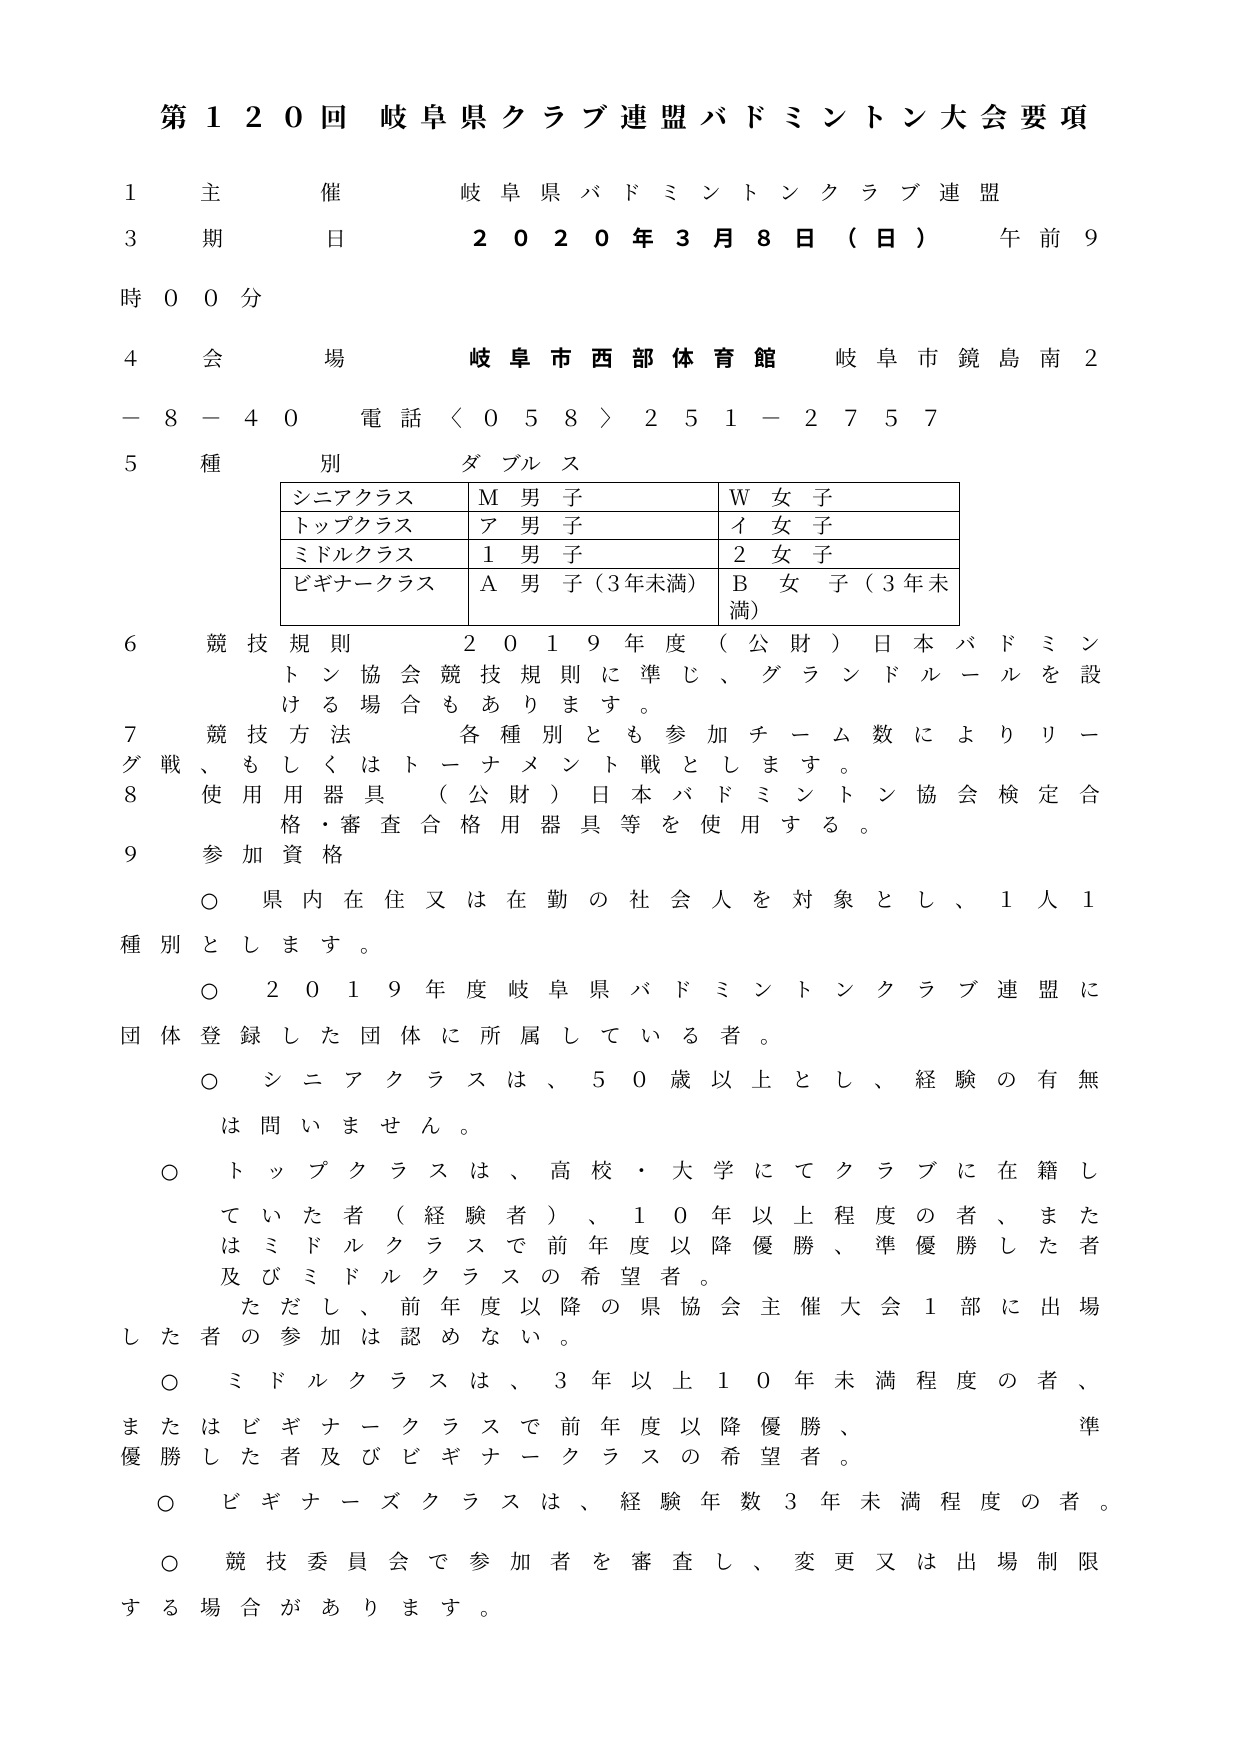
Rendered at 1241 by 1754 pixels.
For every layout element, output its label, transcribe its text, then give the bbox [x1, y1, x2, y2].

text ６ 競技規則 ２０１９年度（公財）日本バドミントン協会競技規則に準じ、グランドルールを設ける場合もあります。 [120, 628, 1120, 718]
text ９ 参加資格 [120, 838, 1120, 869]
text ○ トップクラスは、高校・大学にてクラブに在籍していた者（経験者）、１０年以上程度の者、またはミドルクラスで前年度以降優勝、準優勝した者及びミドルクラスの希望者。 [120, 1139, 1120, 1290]
text ○ 競技委員会で参加者を審査し、変更又は出場制限する場合があります。 [120, 1531, 1120, 1621]
text ８ 使用用器具 （公財）日本バドミントン協会検定合格･審査合格用器具等を使用する。 [120, 778, 1120, 838]
text ７ 競技方法 各種別とも参加チーム数によりリーグ戦、もしくはトーナメント戦とします。 [120, 718, 1120, 778]
text ４ 会 場 岐阜市西部体育館 岐阜市鏡島南２－８－４０ 電話〈０５８〉２５１－２７５７ [120, 327, 1120, 447]
table_header シニアクラス [281, 483, 468, 511]
text 第１２０回 岐阜県クラブ連盟バドミントン大会要項 [120, 86, 1120, 146]
text ○ シニアクラスは、５０歳以上とし、経験の有無は問いません。 [185, 1049, 1120, 1139]
text １ 主 催 岐阜県バドミントンクラブ連盟 [120, 176, 1120, 206]
table_cell ビギナークラス [281, 569, 468, 624]
table_cell １ 男 子 [469, 540, 718, 568]
table_cell ２ 女 子 [719, 540, 959, 568]
text ５ 種 別 ダブルス [120, 447, 1120, 477]
table_cell ミドルクラス [281, 540, 468, 568]
text ○ ２０１９年度岐阜県バドミントンクラブ連盟に団体登録した団体に所属している者。 [120, 959, 1120, 1049]
table_header Ｗ 女 子 [719, 483, 959, 511]
table_header Ｍ 男 子 [469, 483, 718, 511]
table_cell イ 女 子 [719, 512, 959, 539]
table_cell Ｂ 女 子（３年未満） [719, 569, 959, 624]
text ○ ビギナーズクラスは、経験年数３年未満程度の者。 [120, 1471, 1120, 1531]
text ３ 期 日 ２０２０年３月８日（日） 午前９時００分 [120, 206, 1120, 327]
table_cell Ａ 男 子（３年未満） [469, 569, 718, 624]
text ○ 県内在住又は在勤の社会人を対象とし、１人１種別とします。 [120, 869, 1120, 959]
text ただし、前年度以降の県協会主催大会１部に出場した者の参加は認めない。 [120, 1290, 1120, 1350]
table_cell ア 男 子 [469, 512, 718, 539]
text ○ ミドルクラスは、３年以上１０年未満程度の者、またはビギナークラスで前年度以降優勝、 準優勝した者及びビギナークラスの希望者。 [120, 1350, 1120, 1471]
table_cell トップクラス [281, 512, 468, 539]
